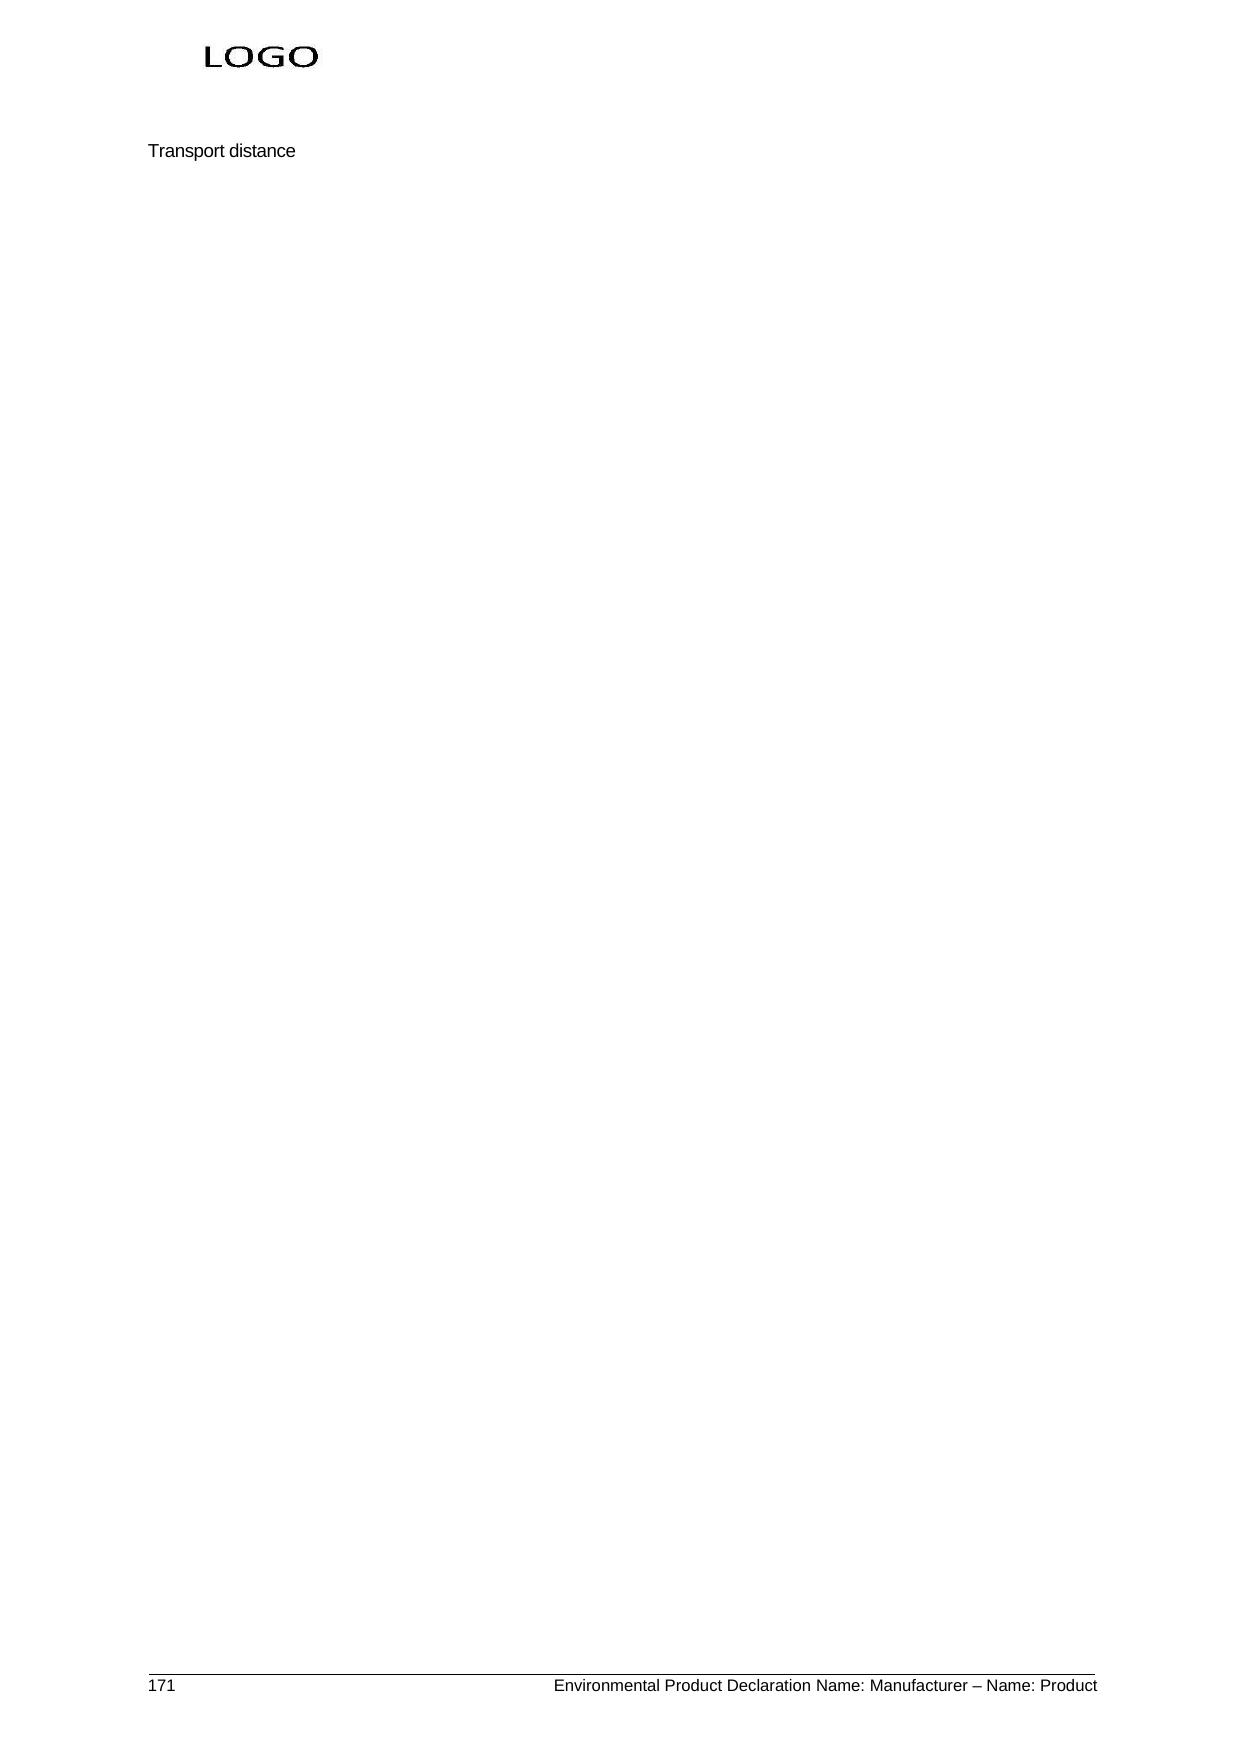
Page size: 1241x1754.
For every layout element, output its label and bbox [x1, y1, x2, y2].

picture [148, 13, 623, 102]
